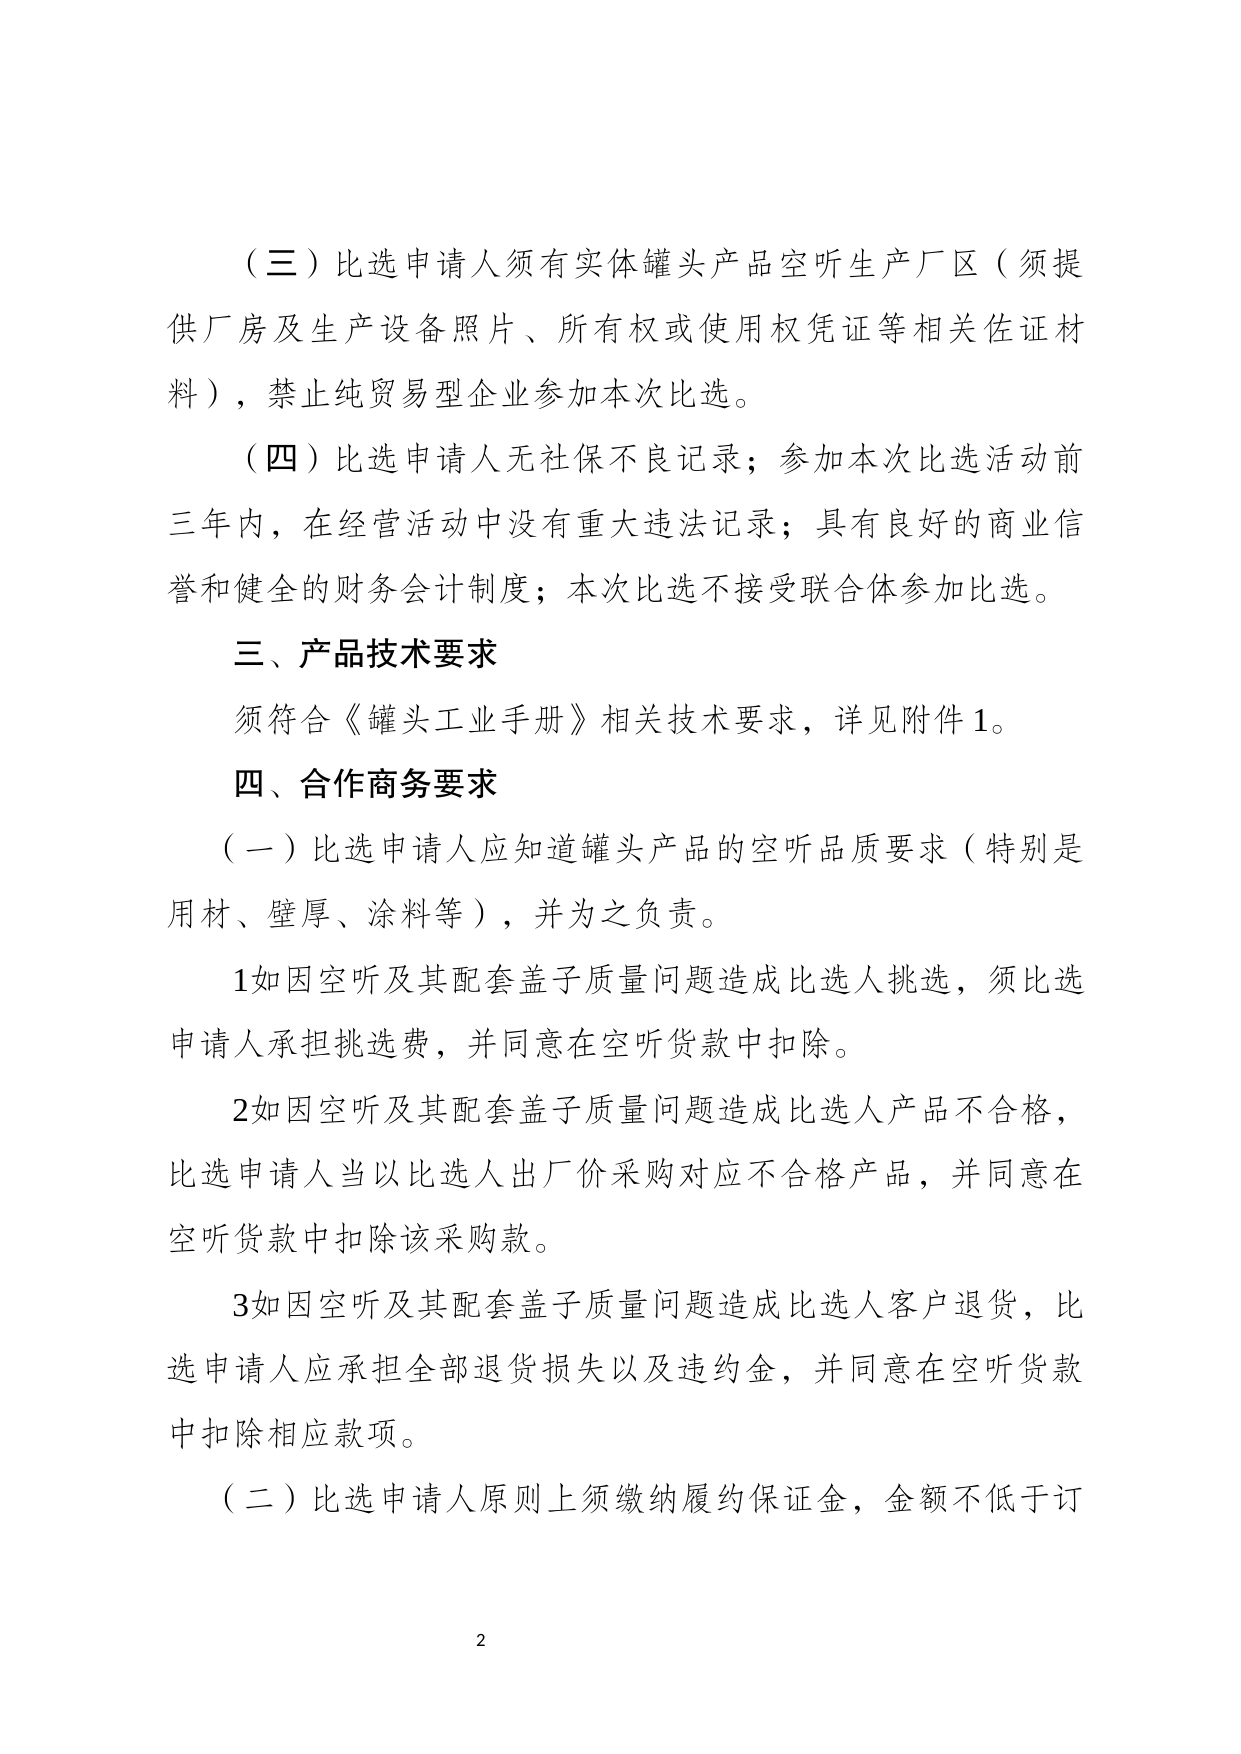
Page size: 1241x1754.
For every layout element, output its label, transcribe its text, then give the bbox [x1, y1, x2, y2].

list 比选申请人无社保不良记录；参加本次比选活动前三年内，在经营活动中没有重大违法记录；具有良好的商业信誉和健全的财务会计制度；本次比选不接受联合体参加比选。 [165, 428, 1087, 623]
text 三、产品技术要求 [165, 623, 1087, 688]
text 须符合《罐头工业手册》相关技术要求，详见附件1。 [165, 688, 1087, 753]
list 比选申请人须有实体罐头产品空听生产厂区（须提供厂房及生产设备照片、所有权或使用权凭证等相关佐证材料），禁止纯贸易型企业参加本次比选。 [165, 233, 1087, 428]
list 如因空听及其配套盖子质量问题造成比选人客户退货，比选申请人应承担全部退货损失以及违约金，并同意在空听货款中扣除相应款项。 [165, 1273, 1087, 1468]
list 四、合作商务要求 [165, 753, 1087, 818]
list 如因空听及其配套盖子质量问题造成比选人产品不合格，比选申请人当以比选人出厂价采购对应不合格产品，并同意在空听货款中扣除该采购款。 [165, 1078, 1087, 1273]
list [165, 1468, 1087, 1533]
list 如因空听及其配套盖子质量问题造成比选人挑选，须比选申请人承担挑选费，并同意在空听货款中扣除。 [165, 948, 1087, 1078]
list 比选申请人应知道罐头产品的空听品质要求（特别是用材、壁厚、涂料等），并为之负责。 [165, 818, 1087, 948]
